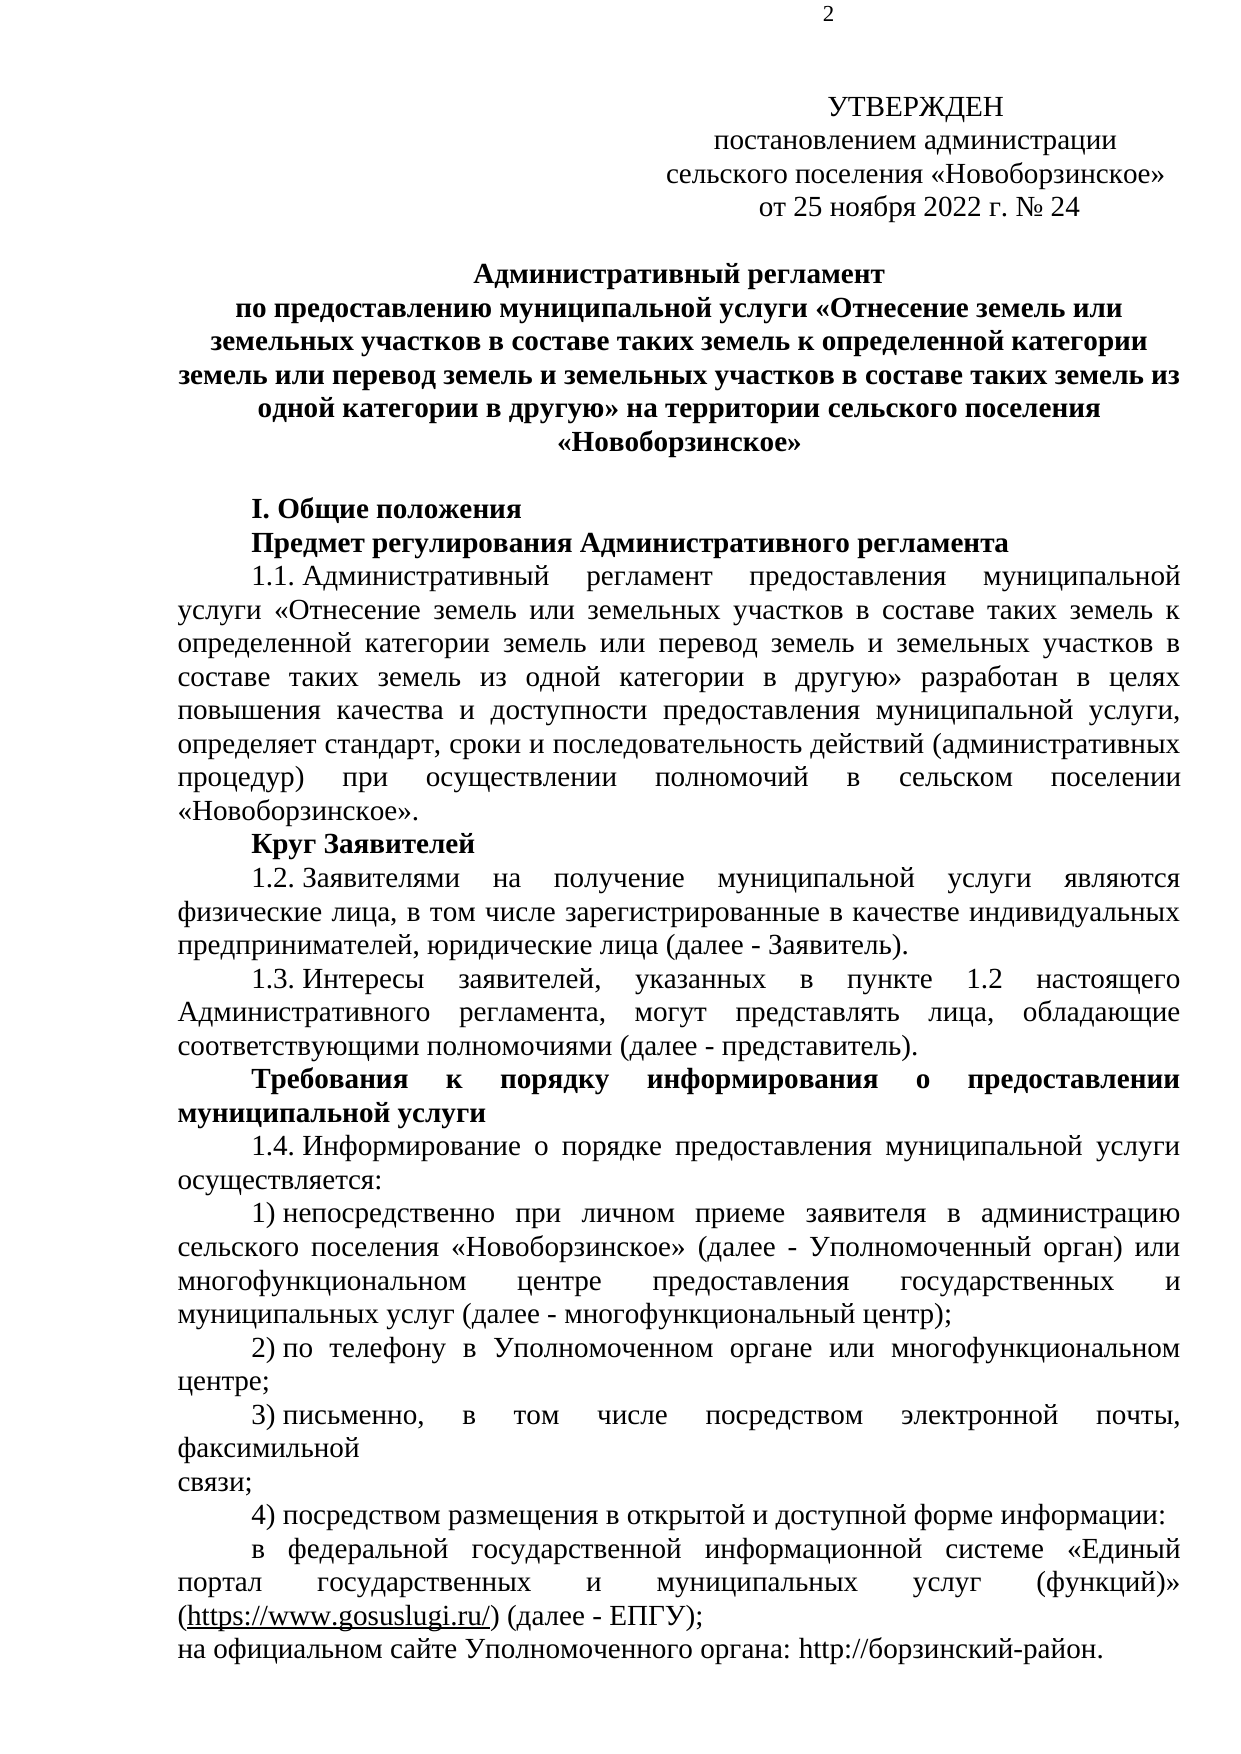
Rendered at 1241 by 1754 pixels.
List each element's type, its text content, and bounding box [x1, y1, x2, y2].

text 1.3. Интересы заявителей, указанных в пункте 1.2 настоящего Административного регламента, могут представлять лица, обладающие соответствующими полномочиями (далее - представитель). [177, 961, 1181, 1061]
text Круг Заявителей [177, 827, 1181, 860]
text 4) посредством размещения в открытой и доступной форме информации: [177, 1497, 1181, 1531]
text в федеральной государственной информационной системе «Единый портал государственных и муниципальных услуг (функций)» (https://www.gosuslugi.ru/) (далее - ЕПГУ); [177, 1531, 1181, 1632]
text 1) непосредственно при личном приеме заявителя в администрацию сельского поселения «Новоборзинское» (далее - Уполномоченный орган) или многофункциональном центре предоставления государственных и муниципальных услуг (далее - многофункциональный центр); [177, 1196, 1181, 1330]
text сельского поселения «Новоборзинское» [650, 156, 1181, 189]
text I. Общие положения [177, 491, 1181, 525]
text от 25 ноября 2022 г. № 24 [650, 189, 1181, 223]
text Предмет регулирования Административного регламента [177, 525, 1181, 558]
text на официальном сайте Уполномоченного органа: http://борзинский-район. [177, 1632, 1181, 1665]
text 2) по телефону в Уполномоченном органе или многофункциональном центре; [177, 1330, 1181, 1397]
text Требования к порядку информирования о предоставлении муниципальной услуги [177, 1061, 1181, 1128]
text 1.2. Заявителями на получение муниципальной услуги являются физические лица, в том числе зарегистрированные в качестве индивидуальных предпринимателей, юридические лица (далее - Заявитель). [177, 860, 1181, 961]
text связи; [177, 1464, 1181, 1497]
text Административный регламент [177, 256, 1181, 290]
text 1.1. Административный регламент предоставления муниципальной услуги «Отнесение земель или земельных участков в составе таких земель к определенной категории земель или перевод земель и земельных участков в составе таких земель из одной категории в другую» разработан в целях повышения качества и доступности предоставления муниципальной услуги, определяет стандарт, сроки и последовательность действий (административных процедур) при осуществлении полномочий в сельском поселении «Новоборзинское». [177, 558, 1181, 827]
text по предоставлению муниципальной услуги «Отнесение земель или земельных участков в составе таких земель к определенной категории земель или перевод земель и земельных участков в составе таких земель из одной категории в другую» на территории сельского поселения «Новоборзинское» [177, 290, 1181, 458]
text постановлением администрации [650, 122, 1181, 156]
text 1.4. Информирование о порядке предоставления муниципальной услуги осуществляется: [177, 1128, 1181, 1196]
text УТВЕРЖДЕН [650, 89, 1181, 122]
text 3) письменно, в том числе посредством электронной почты, факсимильной [177, 1397, 1181, 1464]
